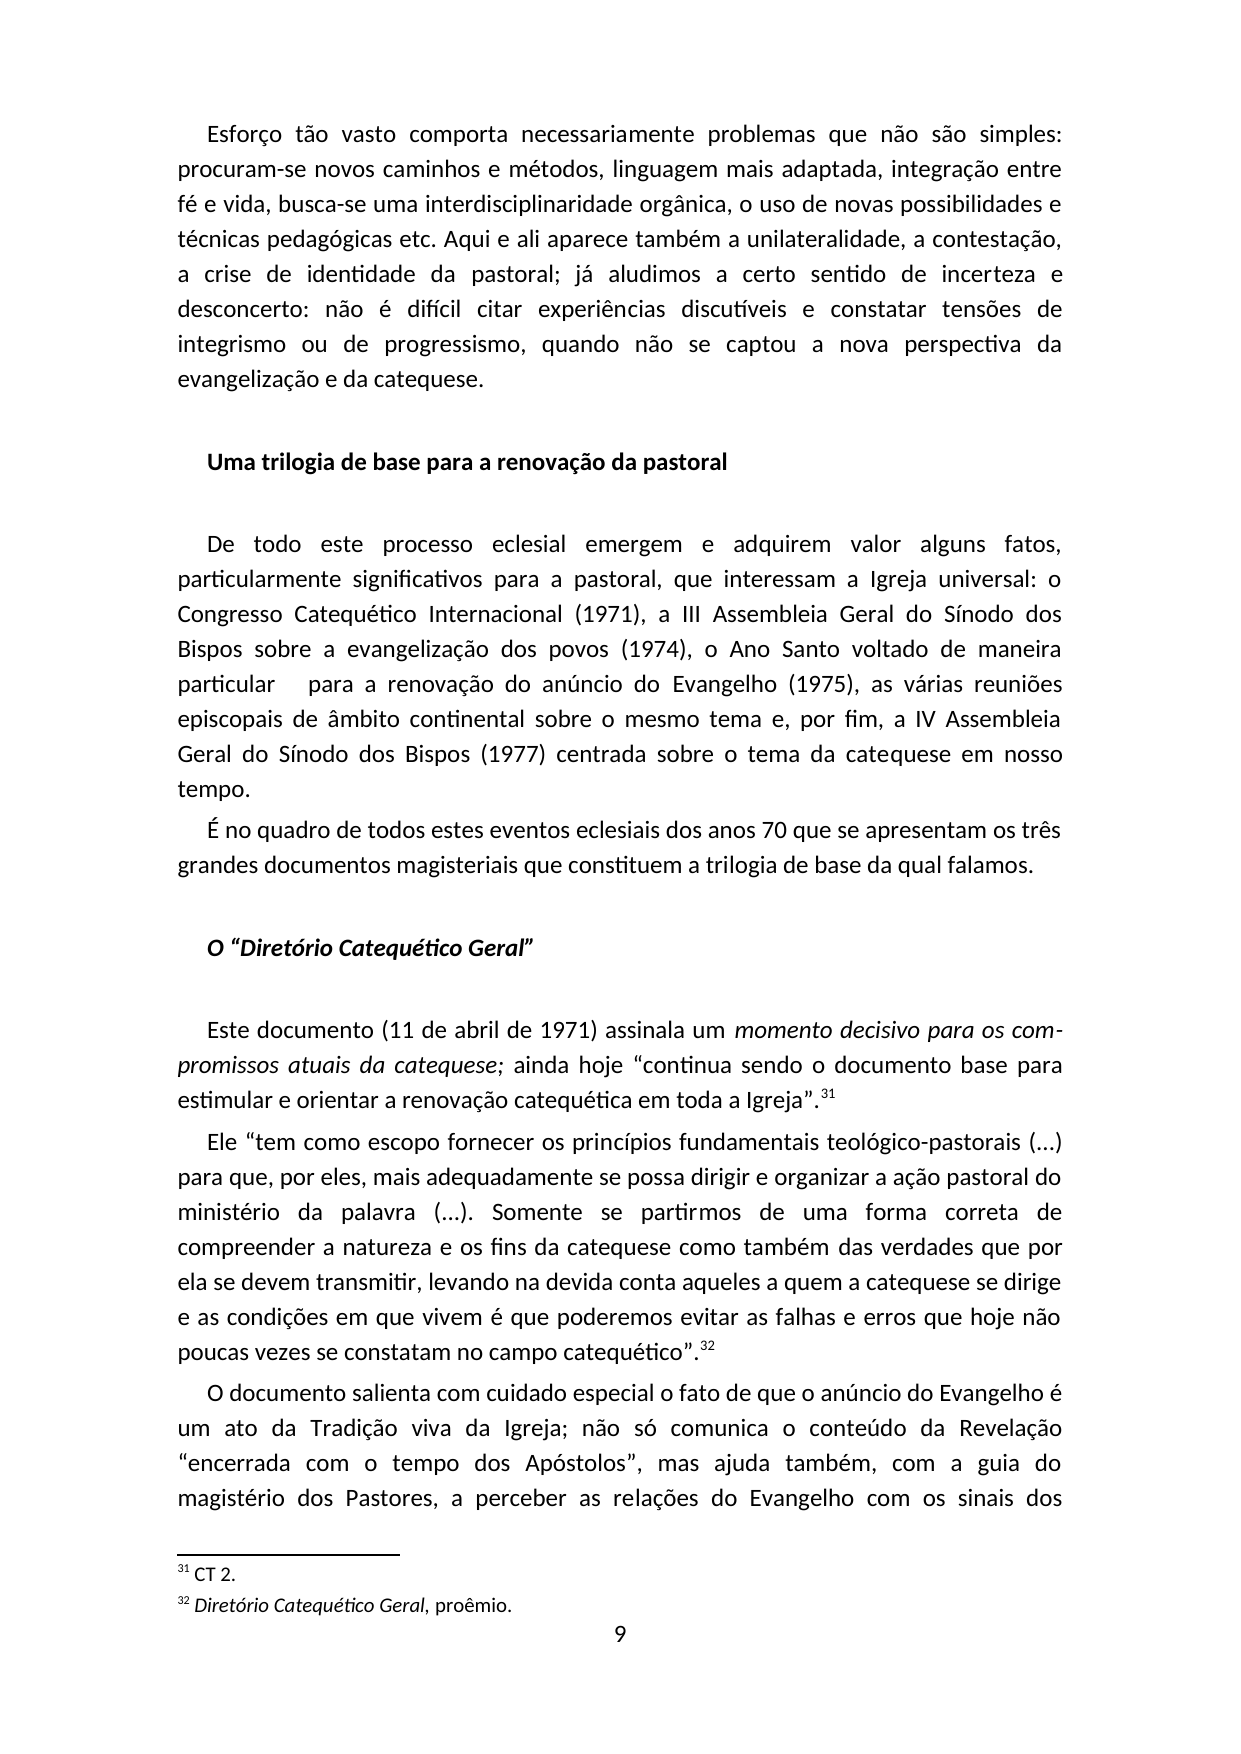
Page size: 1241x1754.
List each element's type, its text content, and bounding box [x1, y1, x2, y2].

text Uma trilogia de base para a renovação da pastoral [177, 446, 1063, 476]
text Este documento (11 de abril de 1971) assinala um momento decisivo para os compromissos atuais da catequese; ainda hoje “continua sendo o documento base para estimular e orientar a renovação catequética em toda a Igreja”. [177, 1014, 1063, 1115]
text Esforço tão vasto comporta necessariamente problemas que não são simples: procuram-se novos caminhos e métodos, linguagem mais adaptada, integração entre fé e vida, busca-se uma interdisciplinaridade orgânica, o uso de novas possibilidades e técnicas pedagógicas etc. Aqui e ali aparece também a unilateralidade, a contestação, a crise de identidade da pastoral; já aludimos a certo sentido de incerteza e desconcerto: não é difícil citar experiências discutíveis e constatar tensões de integrismo ou de progressismo, quando não se captou a nova perspectiva da evangelização e da catequese. [177, 118, 1063, 394]
text Ele “tem como escopo fornecer os princípios fundamentais teológico-pastorais (...) para que, por eles, mais adequadamente se possa dirigir e organizar a ação pastoral do ministério da palavra (...). Somente se partirmos de uma forma correta de compreender a natureza e os fins da catequese como também das verdades que por ela se devem transmitir, levando na devida conta aqueles a quem a catequese se dirige e as condições em que vivem é que poderemos evitar as falhas e erros que hoje não poucas vezes se constatam no campo catequético”. [177, 1126, 1063, 1366]
text De todo este processo eclesial emergem e adquirem valor alguns fatos, particularmente significativos para a pastoral, que interessam a Igreja universal: o Congresso Catequético Internacional (1971), a III Assembleia Geral do Sínodo dos Bispos sobre a evangelização dos povos (1974), o Ano Santo voltado de maneira particular para a renovação do anúncio do Evangelho (1975), as várias reuniões episcopais de âmbito continental sobre o mesmo tema e, por fim, a IV Assembleia Geral do Sínodo dos Bispos (1977) centrada sobre o tema da catequese em nosso tempo. [177, 528, 1063, 804]
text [177, 1377, 1063, 1512]
text O “Diretório Catequético Geral” [177, 932, 1063, 962]
text É no quadro de todos estes eventos eclesiais dos anos 70 que se apresentam os três grandes documentos magisteriais que constituem a trilogia de base da qual falamos. [177, 814, 1063, 880]
